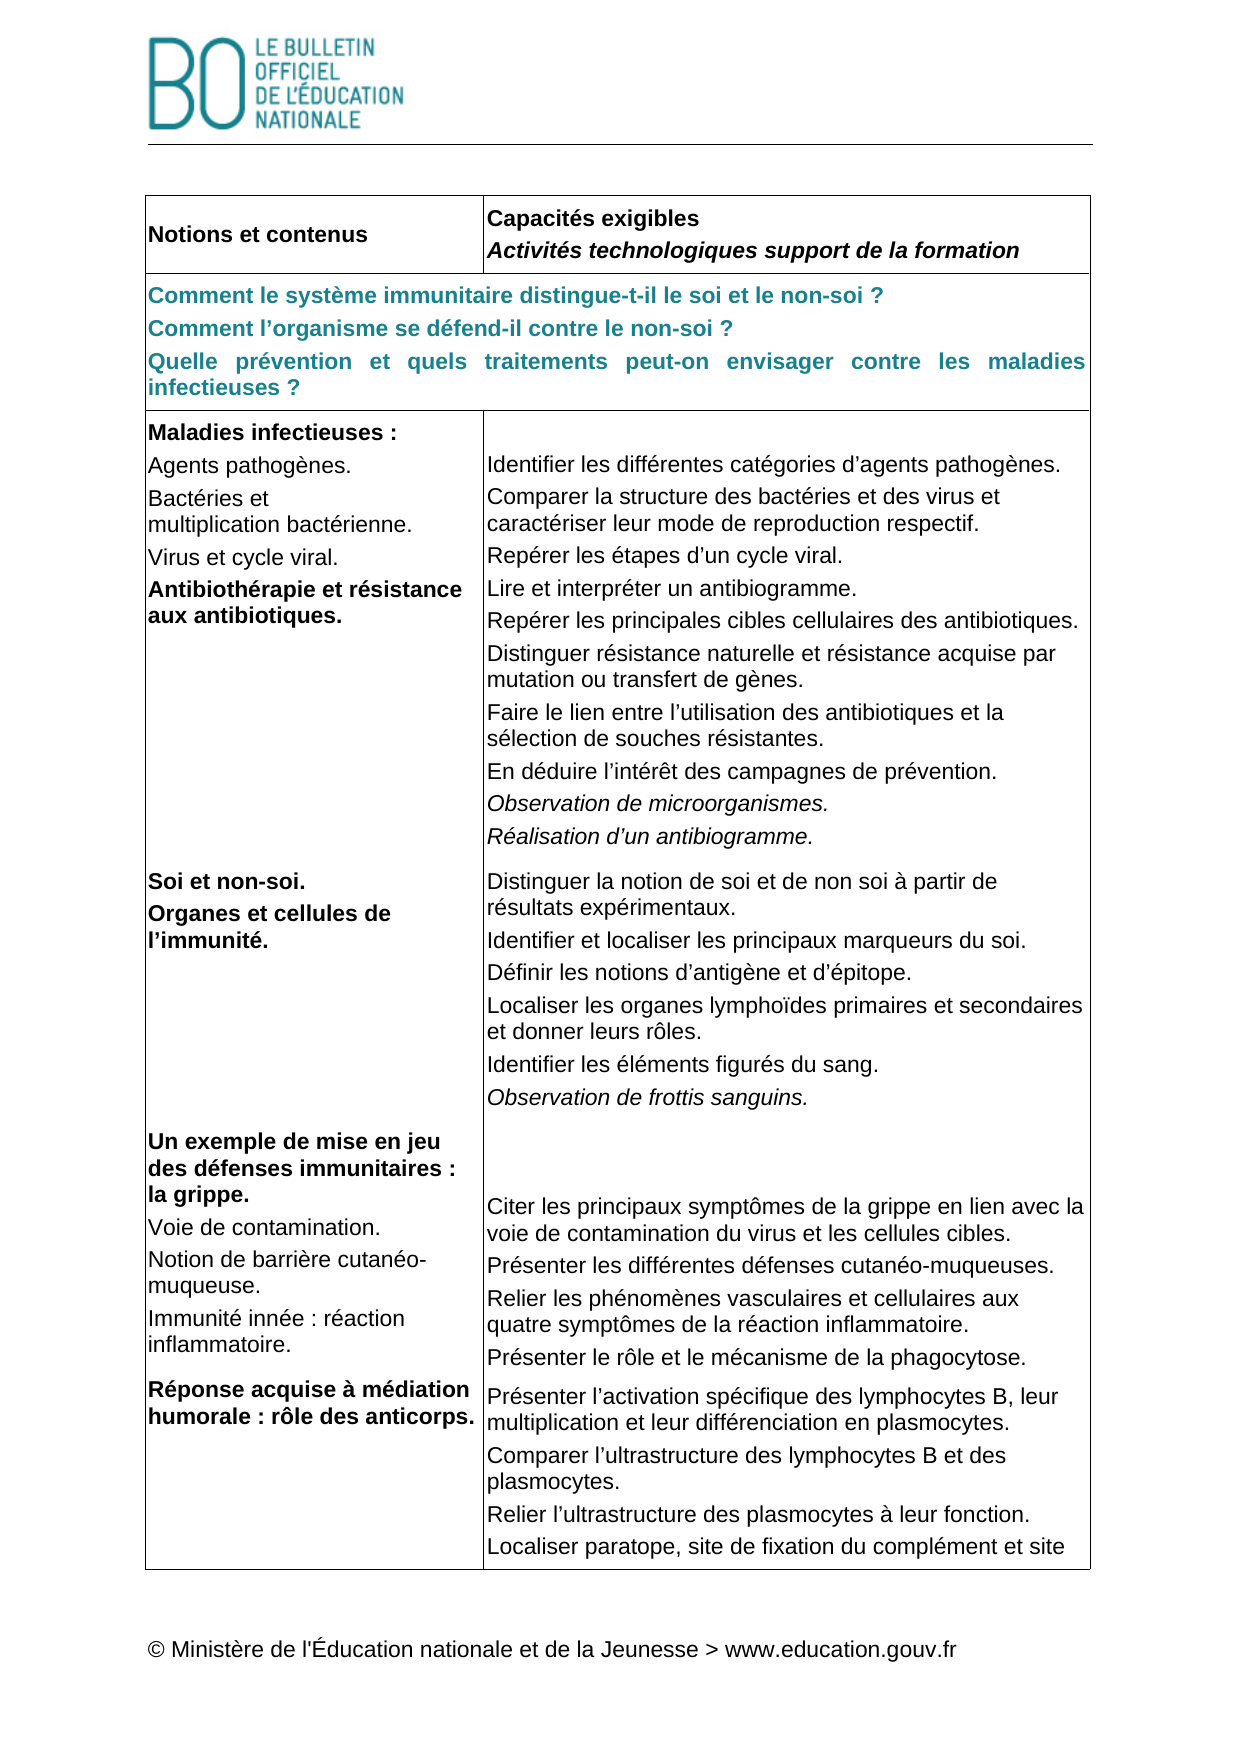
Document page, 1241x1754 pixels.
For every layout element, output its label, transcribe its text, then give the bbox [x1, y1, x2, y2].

table_cell Un exemple de mise en jeu des défenses immunitaires : la grippe. Voie de contamination. Notion de barrière cutanéo-muqueuse. Immunité innée : réaction inflammatoire. Réponse acquise à médiation humorale : rôle des anticorps. [146, 1119, 483, 1569]
table_cell Identifier les différentes catégories d’agents pathogènes. Comparer la structure des bactéries et des virus et caractériser leur mode de reproduction respectif. Repérer les étapes d’un cycle viral. Lire et interpréter un antibiogramme. Repérer les principales cibles cellulaires des antibiotiques. Distinguer résistance naturelle et résistance acquise par mutation ou transfert de gènes. Faire le lien entre l’utilisation des antibiotiques et la sélection de souches résistantes. En déduire l’intérêt des campagnes de prévention. Observation de microorganismes. Réalisation d’un antibiogramme. [484, 410, 1090, 858]
table_cell Distinguer la notion de soi et de non soi à partir de résultats expérimentaux. Identifier et localiser les principaux marqueurs du soi. Définir les notions d’antigène et d’épitope. Localiser les organes lymphoïdes primaires et secondaires et donner leurs rôles. Identifier les éléments figurés du sang. Observation de frottis sanguins. [484, 859, 1090, 1119]
table_cell Comment le système immunitaire distingue-t-il le soi et le non-soi ? Comment l’organisme se défend-il contre le non-soi ? Quelle prévention et quels traitements peut-on envisager contre les maladies infectieuses ? [146, 273, 1090, 409]
table_cell Soi et non-soi. Organes et cellules de l’immunité. [146, 859, 483, 1119]
table_header Capacités exigibles Activités technologiques support de la formation [484, 196, 1090, 273]
table_cell Maladies infectieuses : Agents pathogènes. Bactéries et multiplication bactérienne. Virus et cycle viral. Antibiothérapie et résistance aux antibiotiques. [146, 411, 483, 858]
table_cell Citer les principaux symptômes de la grippe en lien avec la voie de contamination du virus et les cellules cibles. Présenter les différentes défenses cutanéo-muqueuses. Relier les phénomènes vasculaires et cellulaires aux quatre symptômes de la réaction inflammatoire. Présenter le rôle et le mécanisme de la phagocytose. Présenter l’activation spécifique des lymphocytes B, leur multiplication et leur différenciation en plasmocytes. Comparer l’ultrastructure des lymphocytes B et des plasmocytes. Relier l’ultrastructure des plasmocytes à leur fonction. Localiser paratope, site de fixation du complément et site [484, 1119, 1090, 1569]
table_header Notions et contenus [146, 196, 483, 273]
picture [147, 16, 417, 142]
